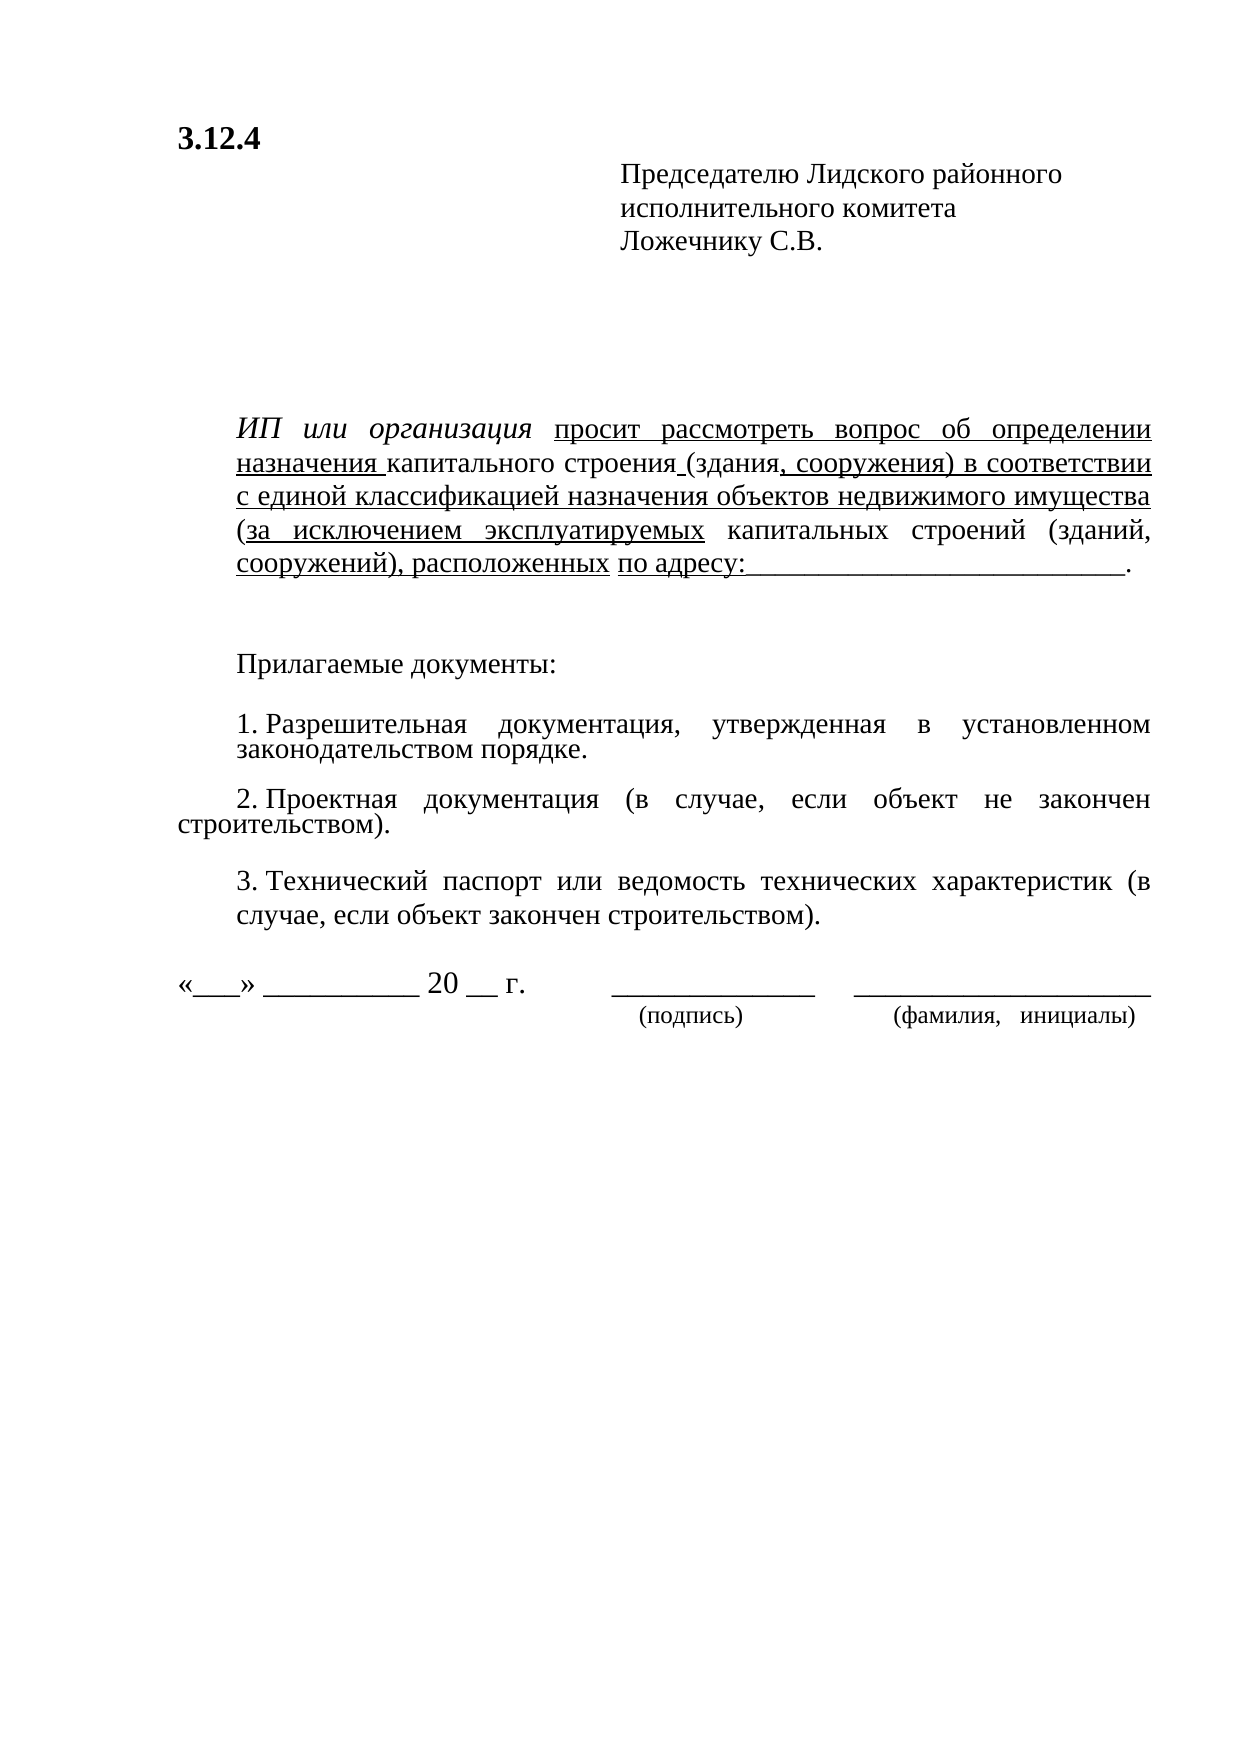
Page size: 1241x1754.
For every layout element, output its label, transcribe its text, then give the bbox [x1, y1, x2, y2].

text 1. Разрешительная документация, утвержденная в установленном законодательством порядке. [236, 713, 1152, 763]
text Ложечнику С.В. [620, 223, 1152, 257]
text 3. Технический паспорт или ведомость технических характеристик (в случае, если объект закончен строительством). [236, 863, 1152, 930]
text 3.12.4 [177, 118, 1152, 156]
text ИП или организация просит рассмотреть вопрос об определении назначения капитального строения (здания, сооружения) в соответствии с единой классификацией назначения объектов недвижимого имущества (за исключением эксплуатируемых капитальных строений (зданий, сооружений), расположенных по адресу:__________________________. [236, 409, 1152, 579]
text 2. Проектная документация (в случае, если объект не закончен строительством). [177, 788, 1152, 838]
text (подпись) (фамилия, инициалы) [620, 1000, 1152, 1028]
text «___» __________ 20 __ г. _____________ ___________________ [177, 964, 1152, 1000]
text Председателю Лидского районного исполнительного комитета [620, 156, 1152, 223]
text Прилагаемые документы: [236, 646, 1152, 680]
